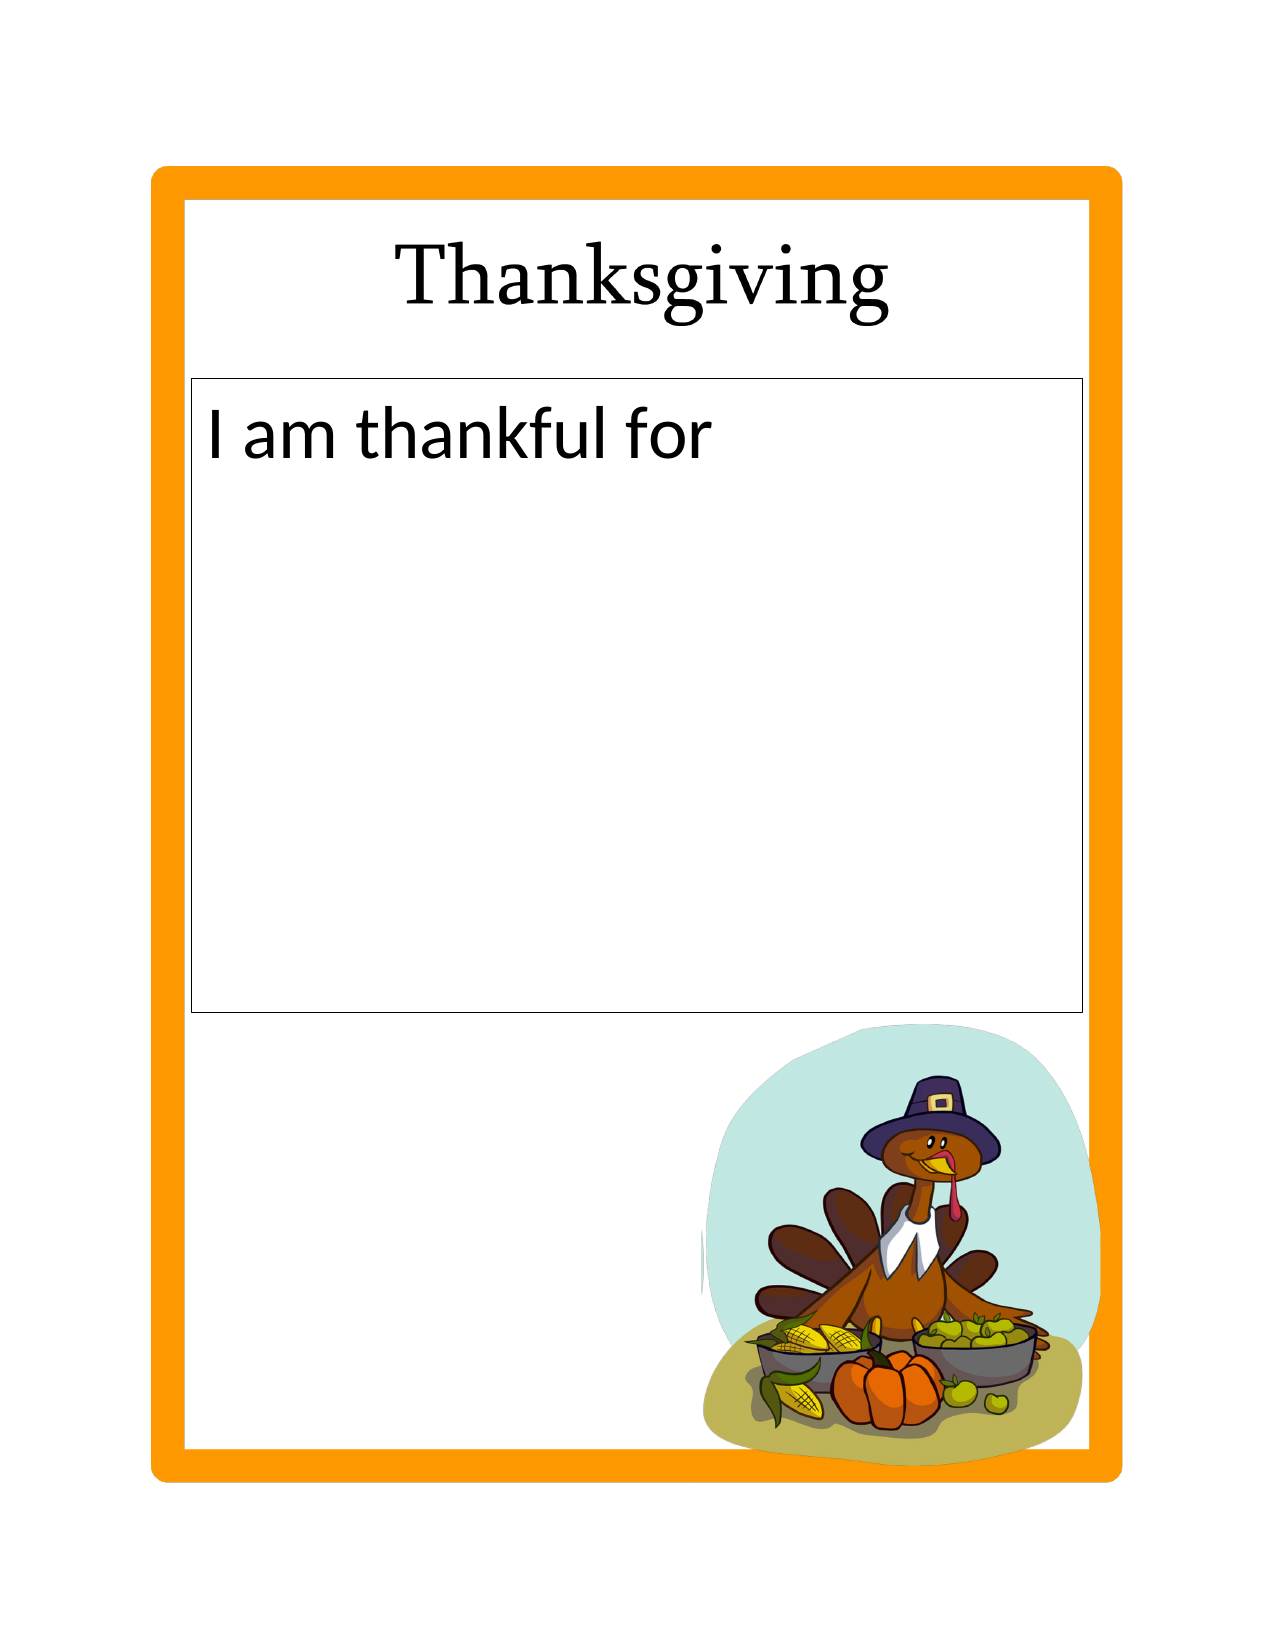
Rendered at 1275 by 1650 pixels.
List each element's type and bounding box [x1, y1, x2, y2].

picture [151, 166, 1124, 1484]
